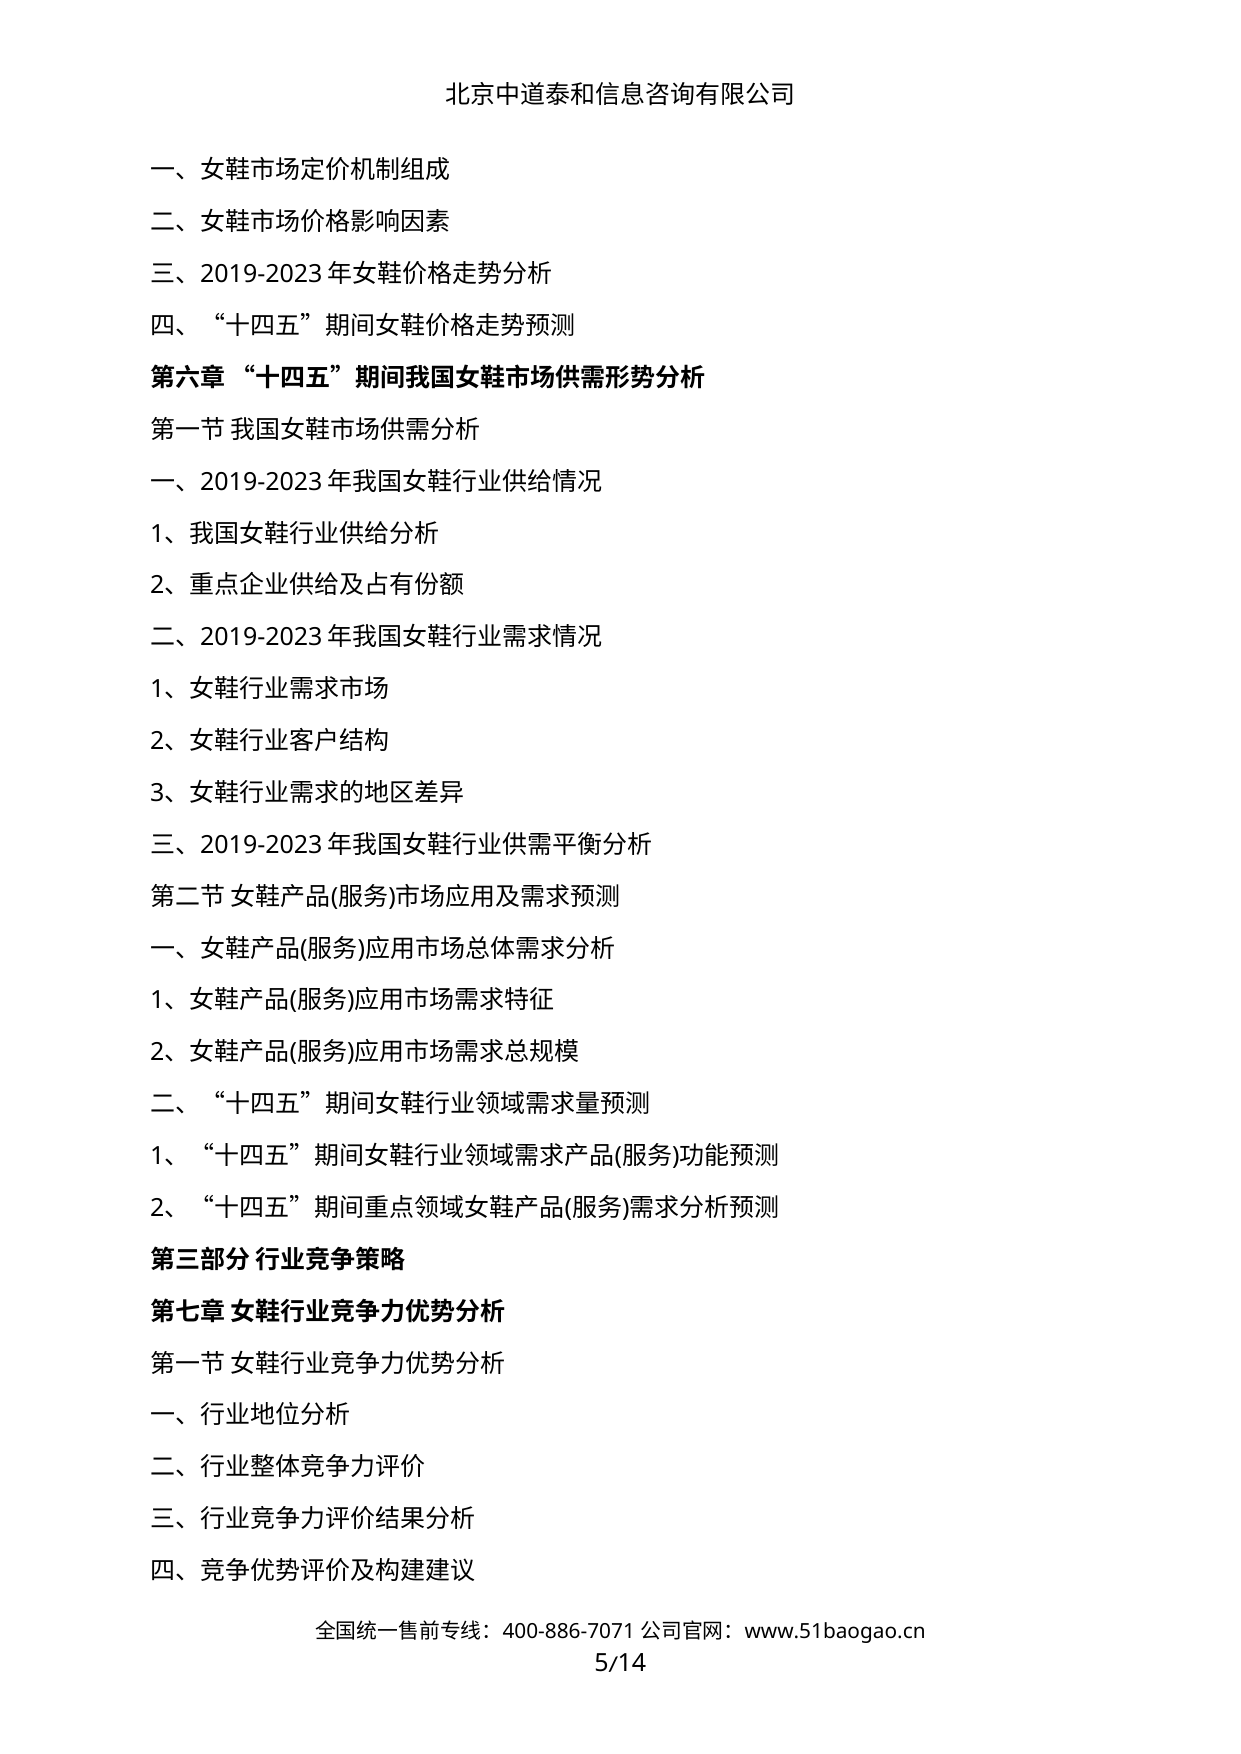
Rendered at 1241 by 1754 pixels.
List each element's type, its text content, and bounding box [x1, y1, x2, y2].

text 1、“十四五”期间女鞋行业领域需求产品(服务)功能预测 [150, 1136, 1090, 1172]
text 三、行业竞争力评价结果分析 [150, 1499, 1090, 1535]
text 一、女鞋产品(服务)应用市场总体需求分析 [150, 928, 1090, 964]
text 二、行业整体竞争力评价 [150, 1447, 1090, 1483]
text 第六章 “十四五”期间我国女鞋市场供需形势分析 [150, 357, 1090, 394]
text 2、“十四五”期间重点领域女鞋产品(服务)需求分析预测 [150, 1187, 1090, 1224]
text 一、女鞋市场定价机制组成 [150, 150, 1090, 186]
text 1、女鞋行业需求市场 [150, 669, 1090, 705]
text 一、行业地位分析 [150, 1395, 1090, 1431]
text 二、“十四五”期间女鞋行业领域需求量预测 [150, 1084, 1090, 1120]
text 2、女鞋行业客户结构 [150, 721, 1090, 757]
text 第一节 我国女鞋市场供需分析 [150, 409, 1090, 446]
text 一、2019-2023年我国女鞋行业供给情况 [150, 461, 1090, 497]
text 二、2019-2023年我国女鞋行业需求情况 [150, 617, 1090, 653]
text 三、2019-2023年我国女鞋行业供需平衡分析 [150, 824, 1090, 861]
text 第一节 女鞋行业竞争力优势分析 [150, 1343, 1090, 1379]
text 第三部分 行业竞争策略 [150, 1239, 1090, 1276]
text 1、我国女鞋行业供给分析 [150, 513, 1090, 549]
text 1、女鞋产品(服务)应用市场需求特征 [150, 980, 1090, 1016]
text 第七章 女鞋行业竞争力优势分析 [150, 1291, 1090, 1327]
text 三、2019-2023年女鞋价格走势分析 [150, 254, 1090, 290]
text 四、“十四五”期间女鞋价格走势预测 [150, 306, 1090, 342]
text 第二节 女鞋产品(服务)市场应用及需求预测 [150, 876, 1090, 912]
text 3、女鞋行业需求的地区差异 [150, 772, 1090, 809]
text 2、重点企业供给及占有份额 [150, 565, 1090, 601]
text 2、女鞋产品(服务)应用市场需求总规模 [150, 1032, 1090, 1068]
text 四、竞争优势评价及构建建议 [150, 1551, 1090, 1587]
text 二、女鞋市场价格影响因素 [150, 202, 1090, 238]
